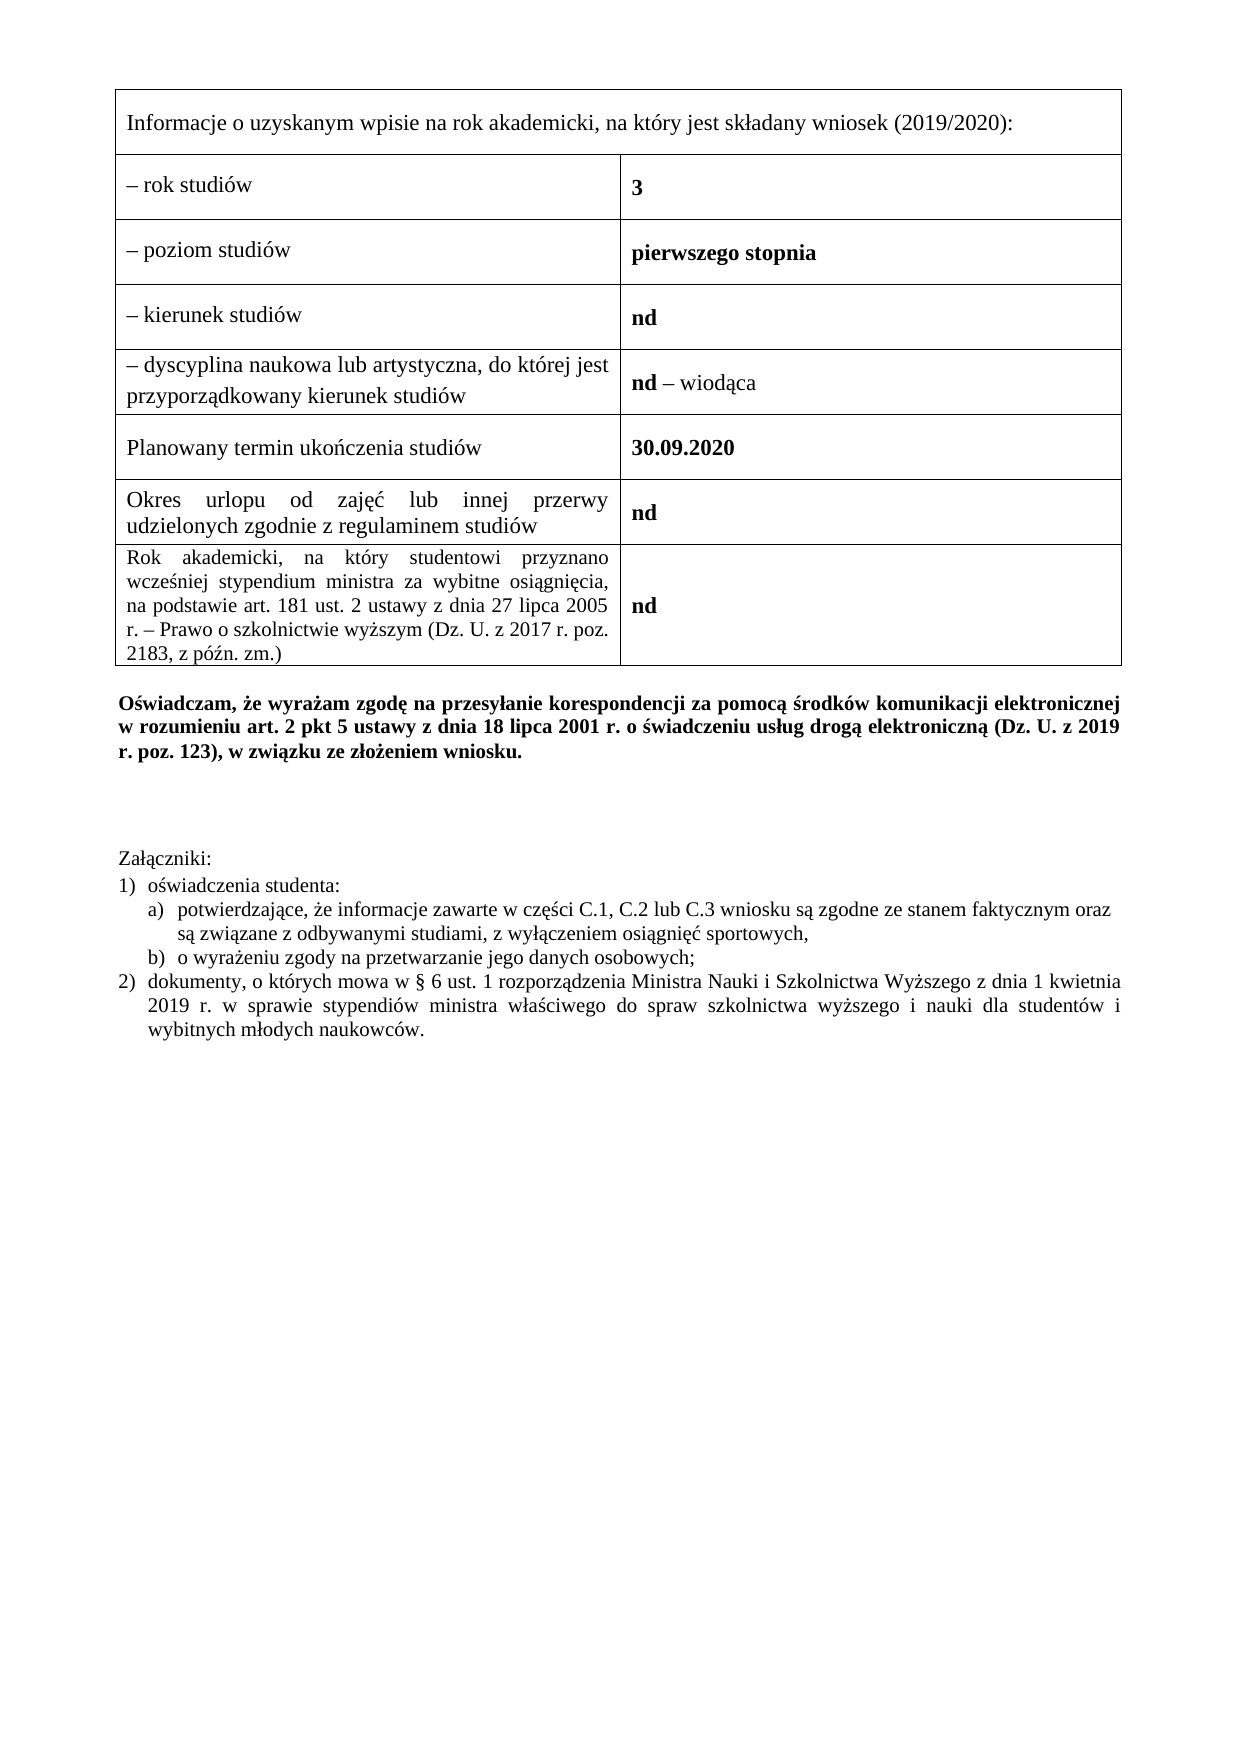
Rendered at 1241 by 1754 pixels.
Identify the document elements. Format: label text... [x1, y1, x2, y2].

text Załączniki: [118, 845, 1122, 869]
table_cell Informacje o uzyskanym wpisie na rok akademicki, na który jest składany wniosek (2019/2020): [116, 90, 1121, 154]
table_cell pierwszego stopnia [621, 220, 1121, 284]
text Oświadczam, że wyrażam zgodę na przesyłanie korespondencji za pomocą środków komunikacji elektronicznej w rozumieniu art. 2 pkt 5 ustawy z dnia 18 lipca 2001 r. o świadczeniu usług drogą elektroniczną (Dz. U. z 2019 r. poz. 123), w związku ze złożeniem wniosku. [118, 690, 1122, 763]
text 2) dokumenty, o których mowa w § 6 ust. 1 rozporządzenia Ministra Nauki i Szkolnictwa Wyższego z dnia 1 kwietnia 2019 r. w sprawie stypendiów ministra właściwego do spraw szkolnictwa wyższego i nauki dla studentów i wybitnych młodych naukowców. [118, 969, 1122, 1041]
table_cell – rok studiów [116, 155, 620, 219]
table_cell nd [621, 545, 1121, 665]
table_cell – kierunek studiów [116, 285, 620, 349]
table_cell Rok akademicki, na który studentowi przyznano wcześniej stypendium ministra za wybitne osiągnięcia, na podstawie art. 181 ust. 2 ustawy z dnia 27 lipca 2005 r. – Prawo o szkolnictwie wyższym (Dz. U. z 2017 r. poz. 2183, z późn. zm.) [116, 545, 620, 665]
text b) o wyrażeniu zgody na przetwarzanie jego danych osobowych; [148, 945, 1122, 969]
table_cell 30.09.2020 [621, 415, 1121, 479]
table_cell nd [621, 480, 1121, 544]
table_cell 3 [621, 155, 1121, 219]
table_cell nd – wiodąca [621, 350, 1121, 414]
table_cell – poziom studiów [116, 220, 620, 284]
table_cell nd [621, 285, 1121, 349]
table_cell – dyscyplina naukowa lub artystyczna, do której jest przyporządkowany kierunek studiów [116, 350, 620, 414]
table_cell Okres urlopu od zajęć lub innej przerwy udzielonych zgodnie z regulaminem studiów [116, 480, 620, 544]
table_cell Planowany termin ukończenia studiów [116, 415, 620, 479]
text a) potwierdzające, że informacje zawarte w części C.1, C.2 lub C.3 wniosku są zgodne ze stanem faktycznym oraz są związane z odbywanymi studiami, z wyłączeniem osiągnięć sportowych, [148, 897, 1122, 945]
text 1) oświadczenia studenta: [118, 873, 1122, 897]
